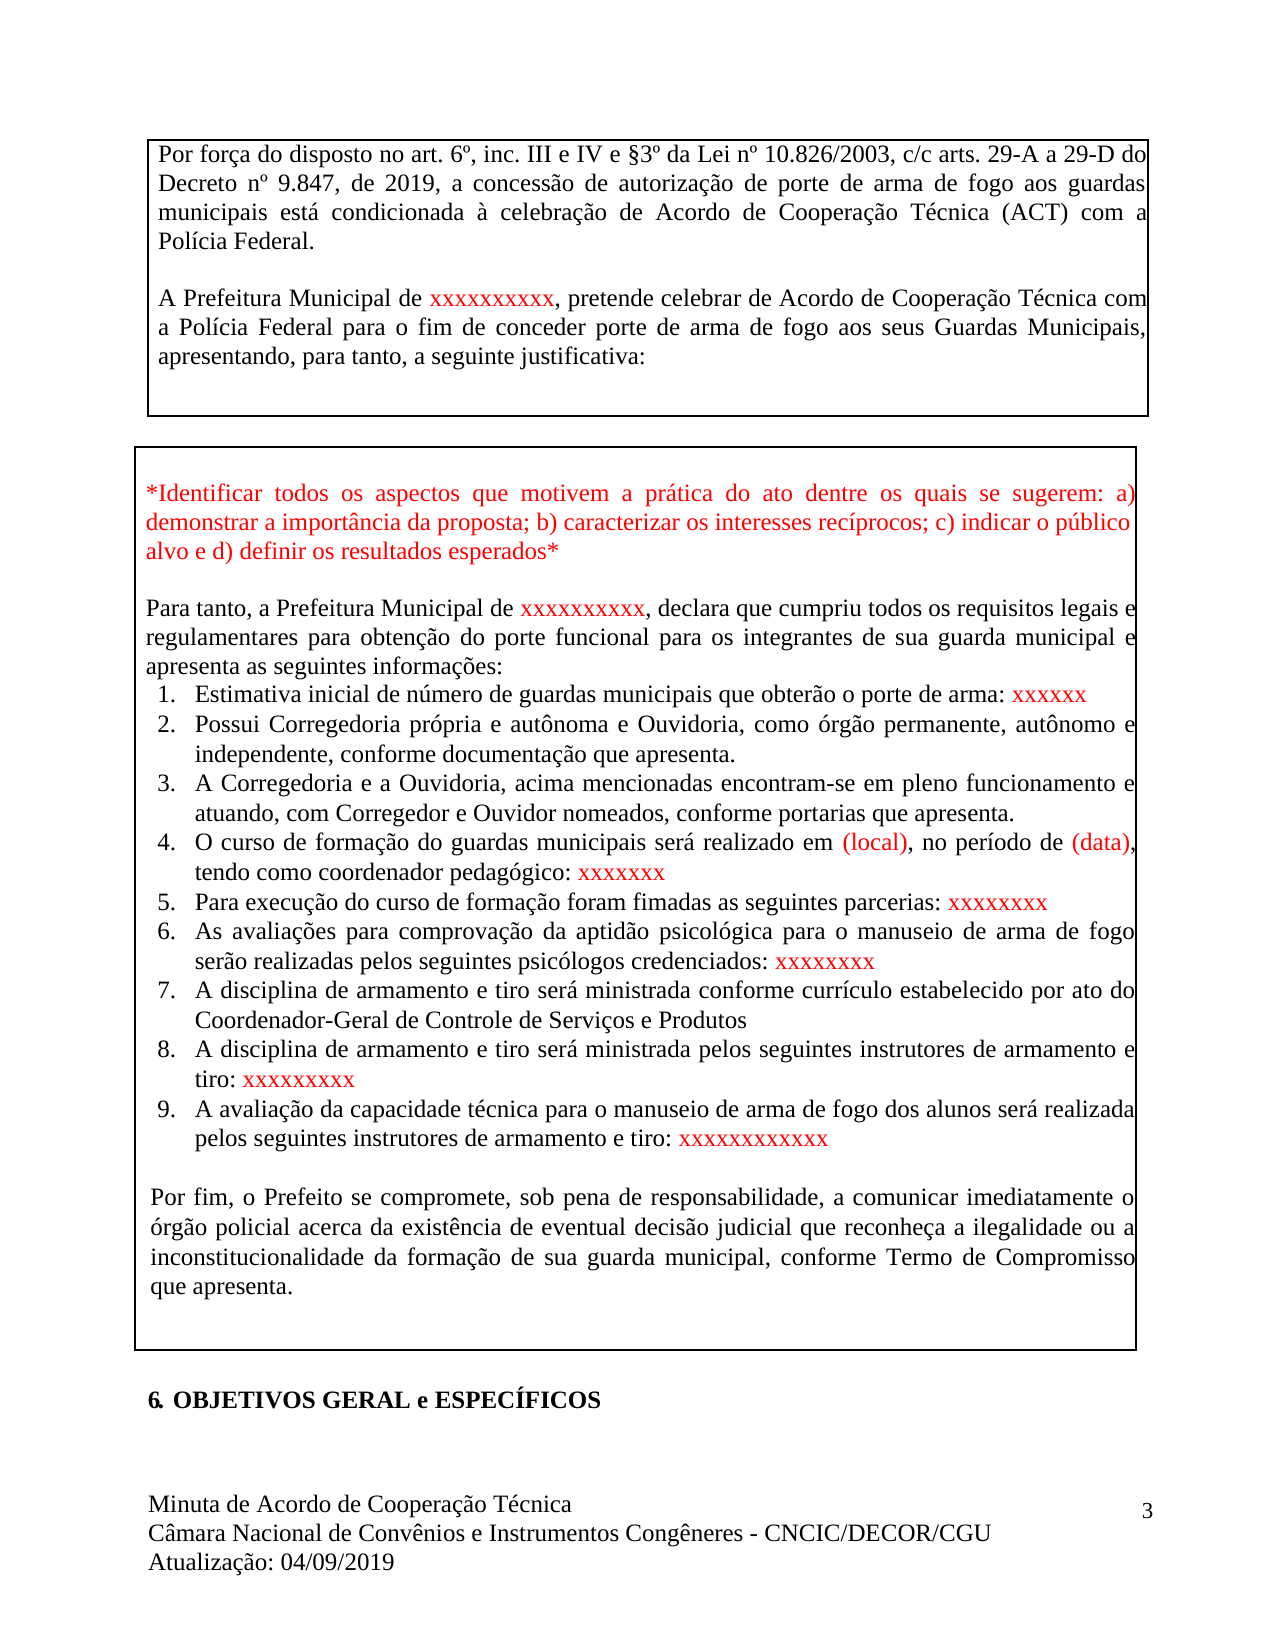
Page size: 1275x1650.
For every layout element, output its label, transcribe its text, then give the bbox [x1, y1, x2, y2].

list OBJETIVOS GERAL e ESPECÍFICOS [148, 1385, 1208, 1414]
